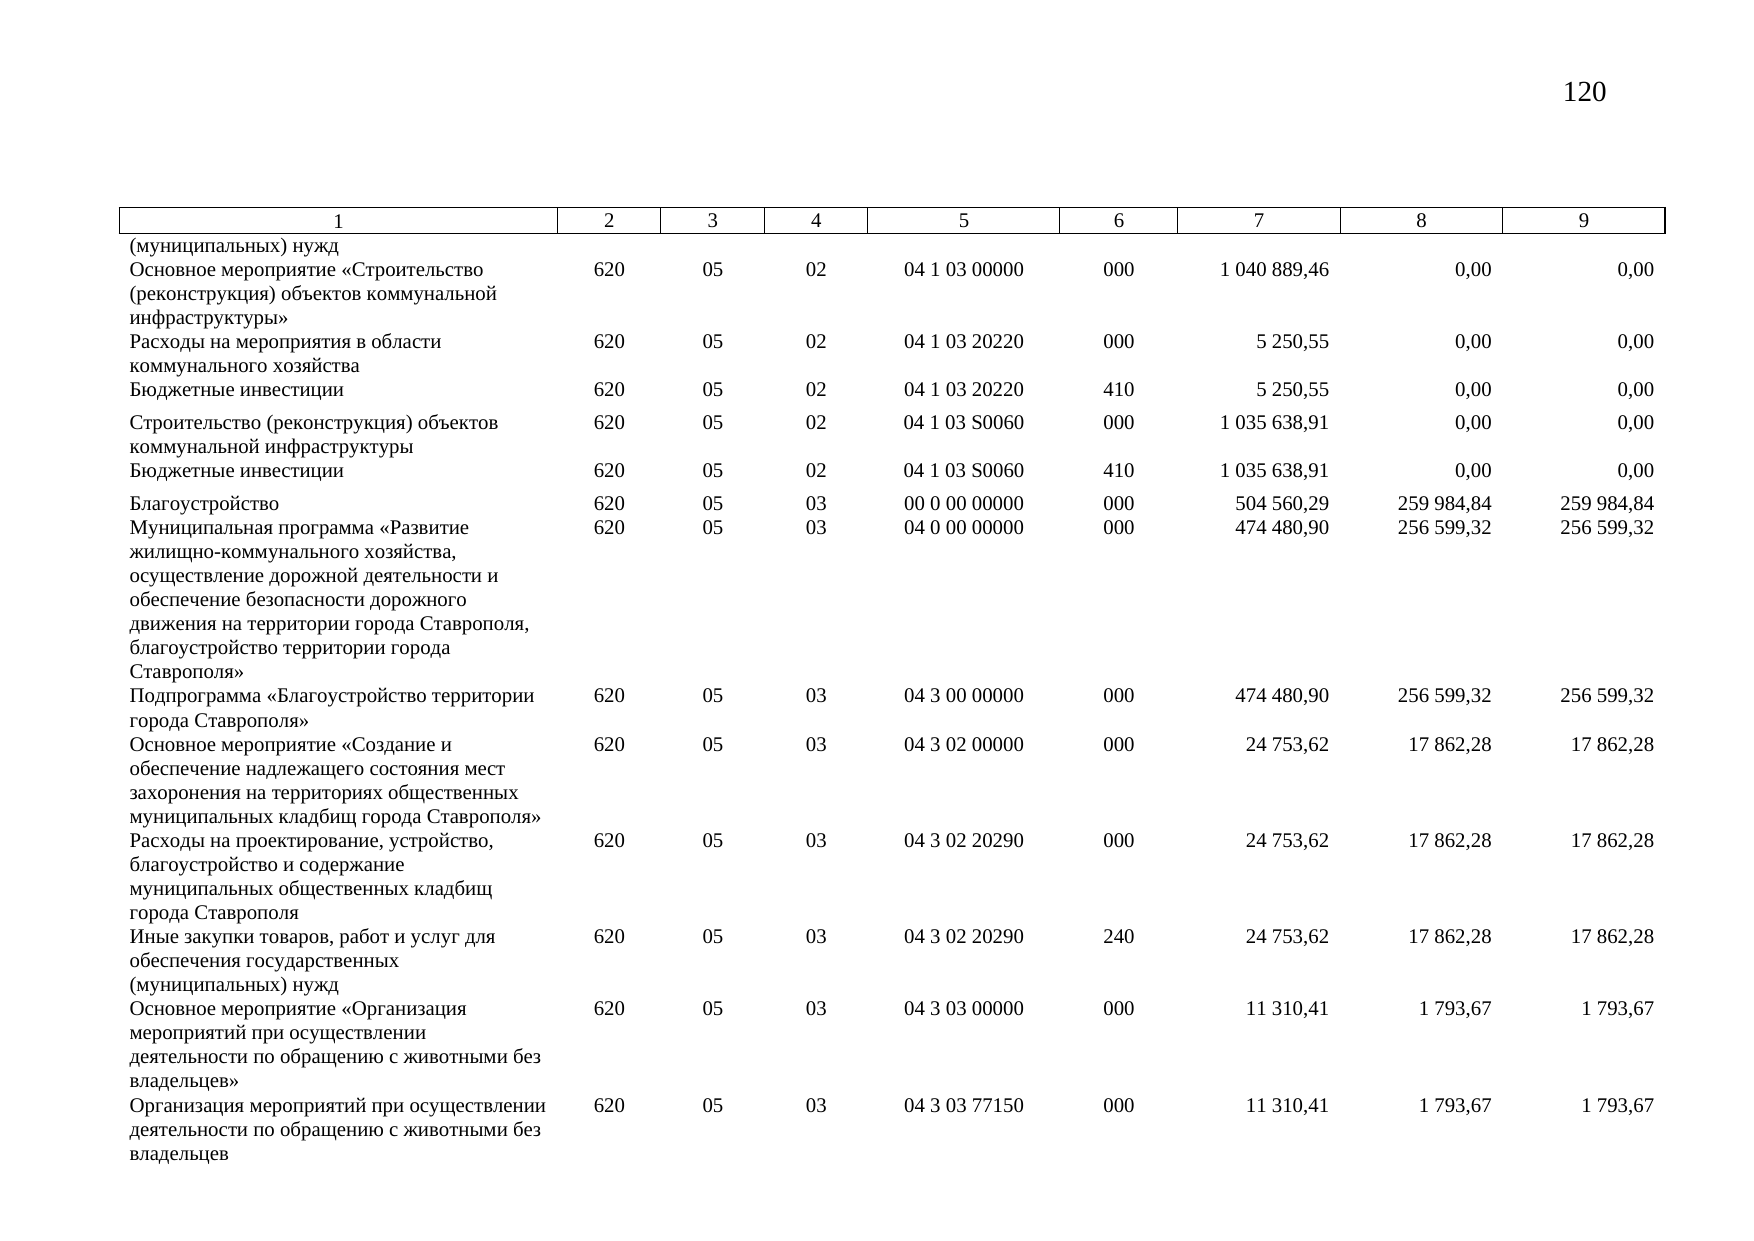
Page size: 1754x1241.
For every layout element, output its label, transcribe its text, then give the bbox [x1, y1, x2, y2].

table_header 4 [765, 208, 867, 233]
table_header 9 [1503, 208, 1664, 233]
table_header 8 [1341, 208, 1502, 233]
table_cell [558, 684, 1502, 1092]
table_header 2 [558, 208, 660, 233]
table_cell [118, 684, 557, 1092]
table_header 6 [1060, 208, 1177, 233]
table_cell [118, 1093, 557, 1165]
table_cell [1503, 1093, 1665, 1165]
table_header 1 [120, 208, 557, 233]
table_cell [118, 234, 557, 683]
table_header 7 [1178, 208, 1340, 233]
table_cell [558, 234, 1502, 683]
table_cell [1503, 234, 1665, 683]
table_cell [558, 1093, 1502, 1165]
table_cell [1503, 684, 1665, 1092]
table_header 3 [661, 208, 764, 233]
table_header 5 [868, 208, 1059, 233]
